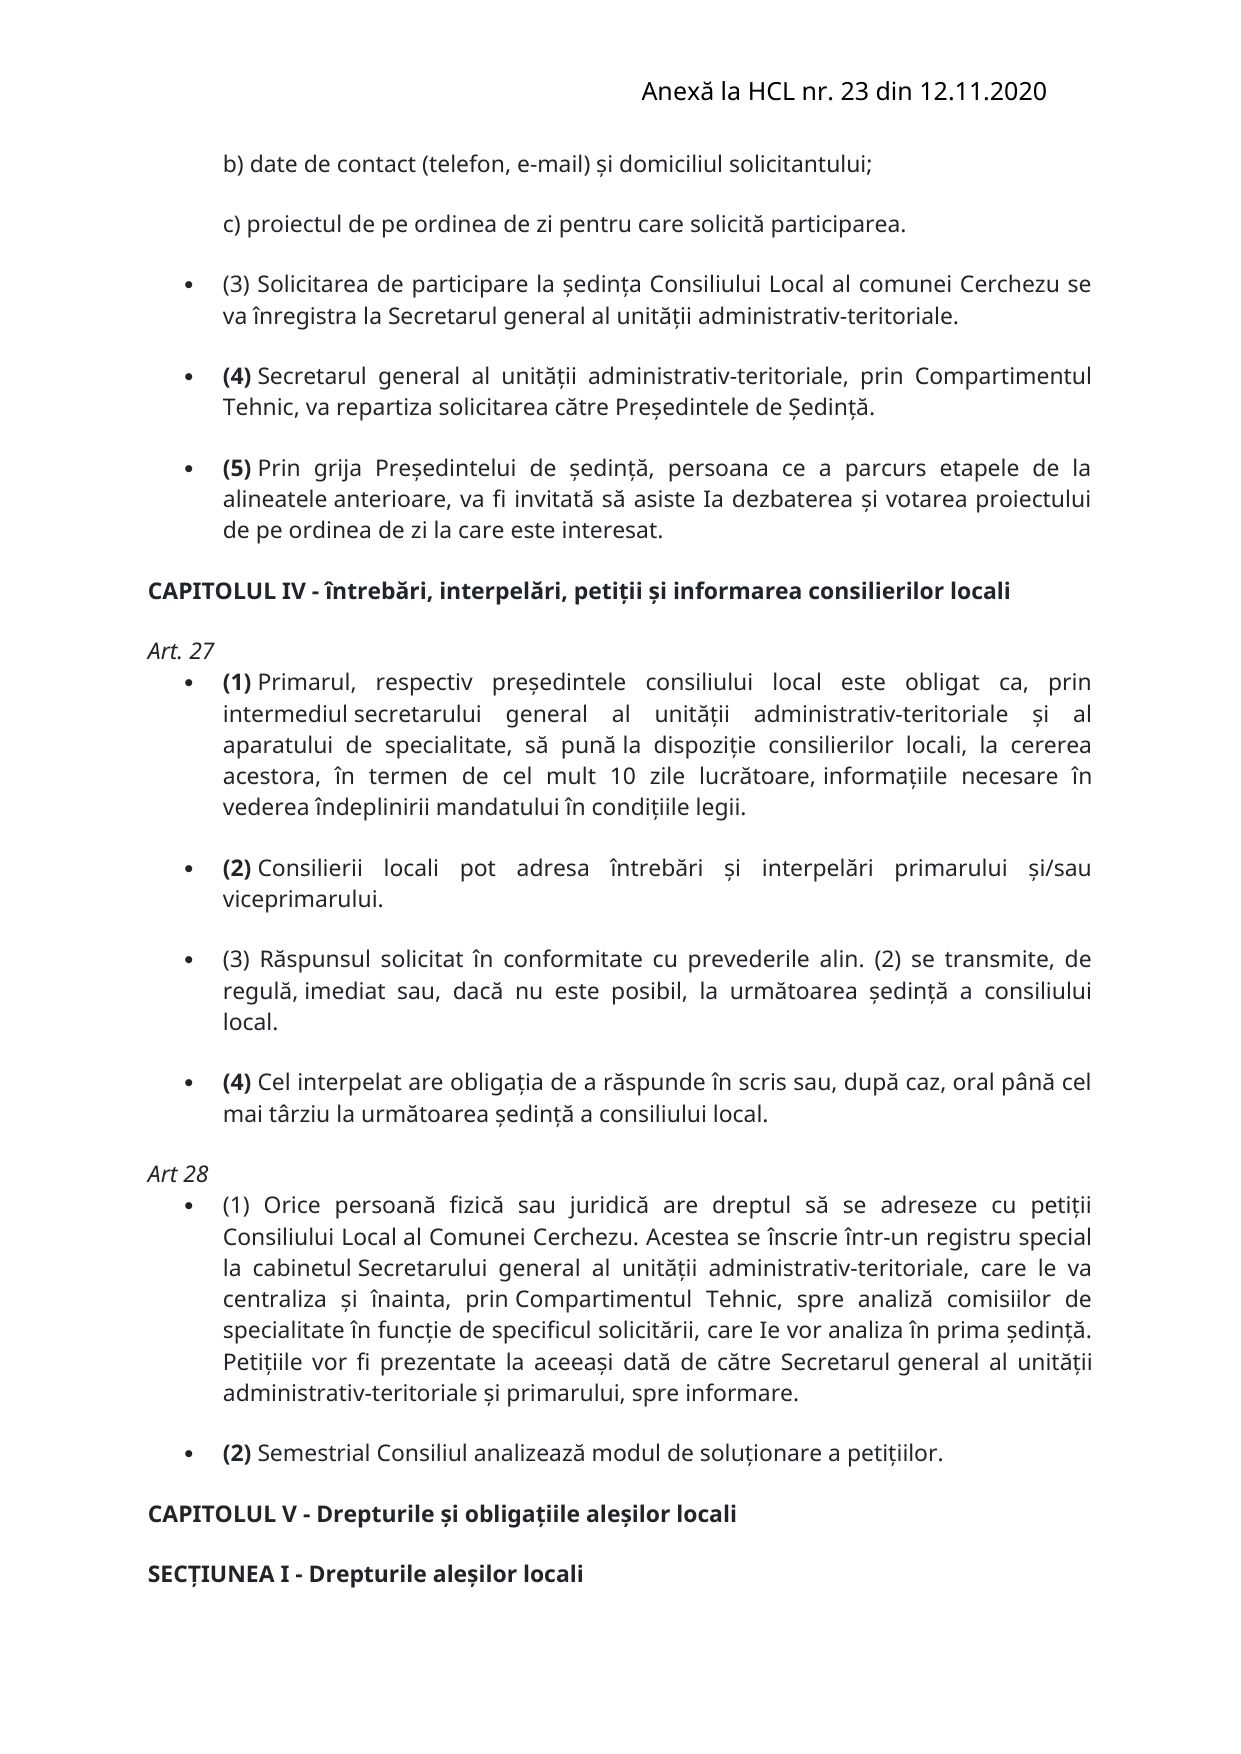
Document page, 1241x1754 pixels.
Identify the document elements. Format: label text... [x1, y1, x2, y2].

text b) date de contact (telefon, e-mail) și domiciliul solicitantului; [223, 148, 1093, 179]
list (5) Prin grija Președintelui de ședință, persoana ce a parcurs etapele de la alineatele anterioare, va fi invitată să asiste Ia dezbaterea și votarea proiectului de pe ordinea de zi la care este interesat. [185, 452, 1093, 546]
list (1) Primarul, respectiv președintele consiliului local este obligat ca, prin intermediul secretarului general al unității administrativ-teritoriale și al aparatului de specialitate, să pună la dispoziție consilierilor locali, la cererea acestora, în termen de cel mult 10 zile lucrătoare, informațiile necesare în vederea îndeplinirii mandatului în condițiile legii. [185, 666, 1093, 823]
text c) proiectul de pe ordinea de zi pentru care solicită participarea. [223, 208, 1093, 239]
list (4) Secretarul general al unității administrativ-teritoriale, prin Compartimentul Tehnic, va repartiza solicitarea către Președintele de Ședință. [185, 360, 1093, 423]
list (2) Semestrial Consiliul analizează modul de soluționare a petițiilor. [185, 1437, 1093, 1468]
list (2) Consilierii locali pot adresa întrebări și interpelări primarului și/sau viceprimarului. [185, 852, 1093, 914]
list (1) Orice persoană fizică sau juridică are dreptul să se adreseze cu petiții Consiliului Local al Comunei Cerchezu. Acestea se înscrie într-un registru special la cabinetul Secretarului general al unității administrativ-teritoriale, care le va centraliza și înainta, prin Compartimentul Tehnic, spre analiză comisiilor de specialitate în funcție de specificul solicitării, care Ie vor analiza în prima ședință. Petițiile vor fi prezentate la aceeași dată de către Secretarul general al unității administrativ-teritoriale și primarului, spre informare. [185, 1189, 1093, 1408]
subtitle Art 28 [148, 1158, 1093, 1189]
list (3) Răspunsul solicitat în conformitate cu prevederile alin. (2) se transmite, de regulă, imediat sau, dacă nu este posibil, la următoarea ședință a consiliului local. [185, 943, 1093, 1037]
text CAPITOLUL IV - întrebări, interpelări, petiții și informarea consilierilor locali [148, 575, 1093, 606]
text SECȚIUNEA I - Drepturile aleșilor locali [148, 1558, 1093, 1589]
list (4) Cel interpelat are obligația de a răspunde în scris sau, după caz, oral până cel mai târziu la următoarea ședință a consiliului local. [185, 1066, 1093, 1129]
list (3) Solicitarea de participare la ședința Consiliului Local al comunei Cerchezu se va înregistra la Secretarul general al unității administrativ-teritoriale. [185, 268, 1093, 331]
text CAPITOLUL V - Drepturile și obligațiile aleșilor locali [148, 1498, 1093, 1529]
subtitle Art. 27 [148, 635, 1093, 666]
